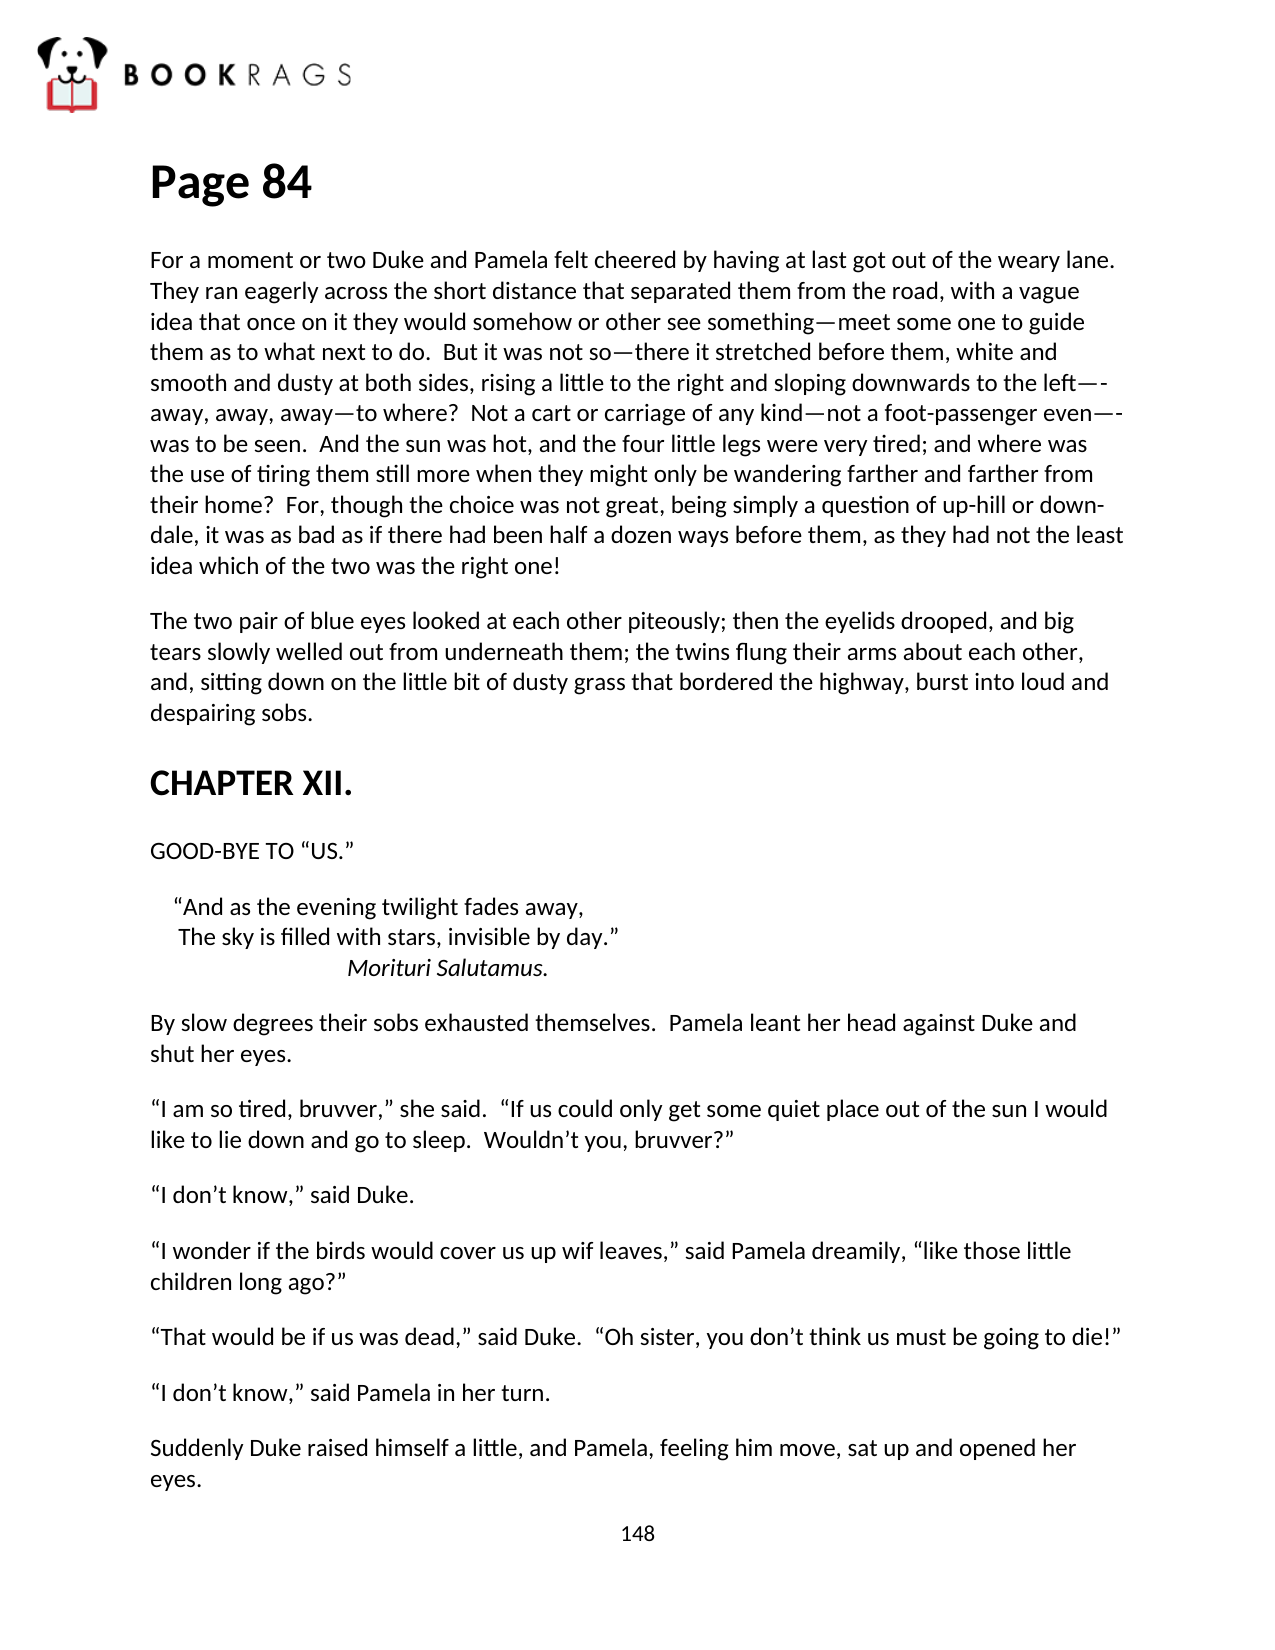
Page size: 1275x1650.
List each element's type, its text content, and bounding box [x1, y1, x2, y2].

text CHAPTER XII. [150, 758, 1125, 804]
text Page 84 [150, 150, 1125, 211]
text The two pair of blue eyes looked at each other piteously; then the eyelids drooped, and big tears slowly welled out from underneath them; the twins flung their arms about each other, and, sitting down on the little bit of dusty grass that bordered the highway, burst into loud and despairing sobs. [150, 605, 1125, 727]
text “I don’t know,” said Duke. [150, 1180, 1125, 1210]
picture [37, 37, 351, 113]
text By slow degrees their sobs exhausted themselves. Pamela leant her head against Duke and shut her eyes. [150, 1008, 1125, 1069]
text “I don’t know,” said Pamela in her turn. [150, 1377, 1125, 1407]
text GOOD-BYE TO “US.” [150, 836, 1125, 866]
text Suddenly Duke raised himself a little, and Pamela, feeling him move, sat up and opened her eyes. [150, 1432, 1125, 1493]
text “That would be if us was dead,” said Duke. “Oh sister, you don’t think us must be going to die!” [150, 1321, 1125, 1352]
text “I wonder if the birds would cover us up wif leaves,” said Pamela dreamily, “like those little children long ago?” [150, 1235, 1125, 1296]
text For a moment or two Duke and Pamela felt cheered by having at last got out of the weary lane. They ran eagerly across the short distance that separated them from the road, with a vague idea that once on it they would somehow or other see something—­meet some one to guide them as to what next to do. But it was not so—­there it stretched before them, white and smooth and dusty at both sides, rising a little to the right and sloping downwards to the left—­away, away, away—­to where? Not a cart or carriage of any kind—­not a foot-passenger even—­was to be seen. And the sun was hot, and the four little legs were very tired; and where was the use of tiring them still more when they might only be wandering farther and farther from their home? For, though the choice was not great, being simply a question of up-hill or down-dale, it was as bad as if there had been half a dozen ways before them, as they had not the least idea which of the two was the right one! [150, 244, 1125, 580]
text “And as the evening twilight fades away, The sky is filled with stars, invisible by day.” Morituri Salutamus. [150, 891, 1125, 983]
text “I am so tired, bruvver,” she said. “If us could only get some quiet place out of the sun I would like to lie down and go to sleep. Wouldn’t you, bruvver?” [150, 1094, 1125, 1155]
